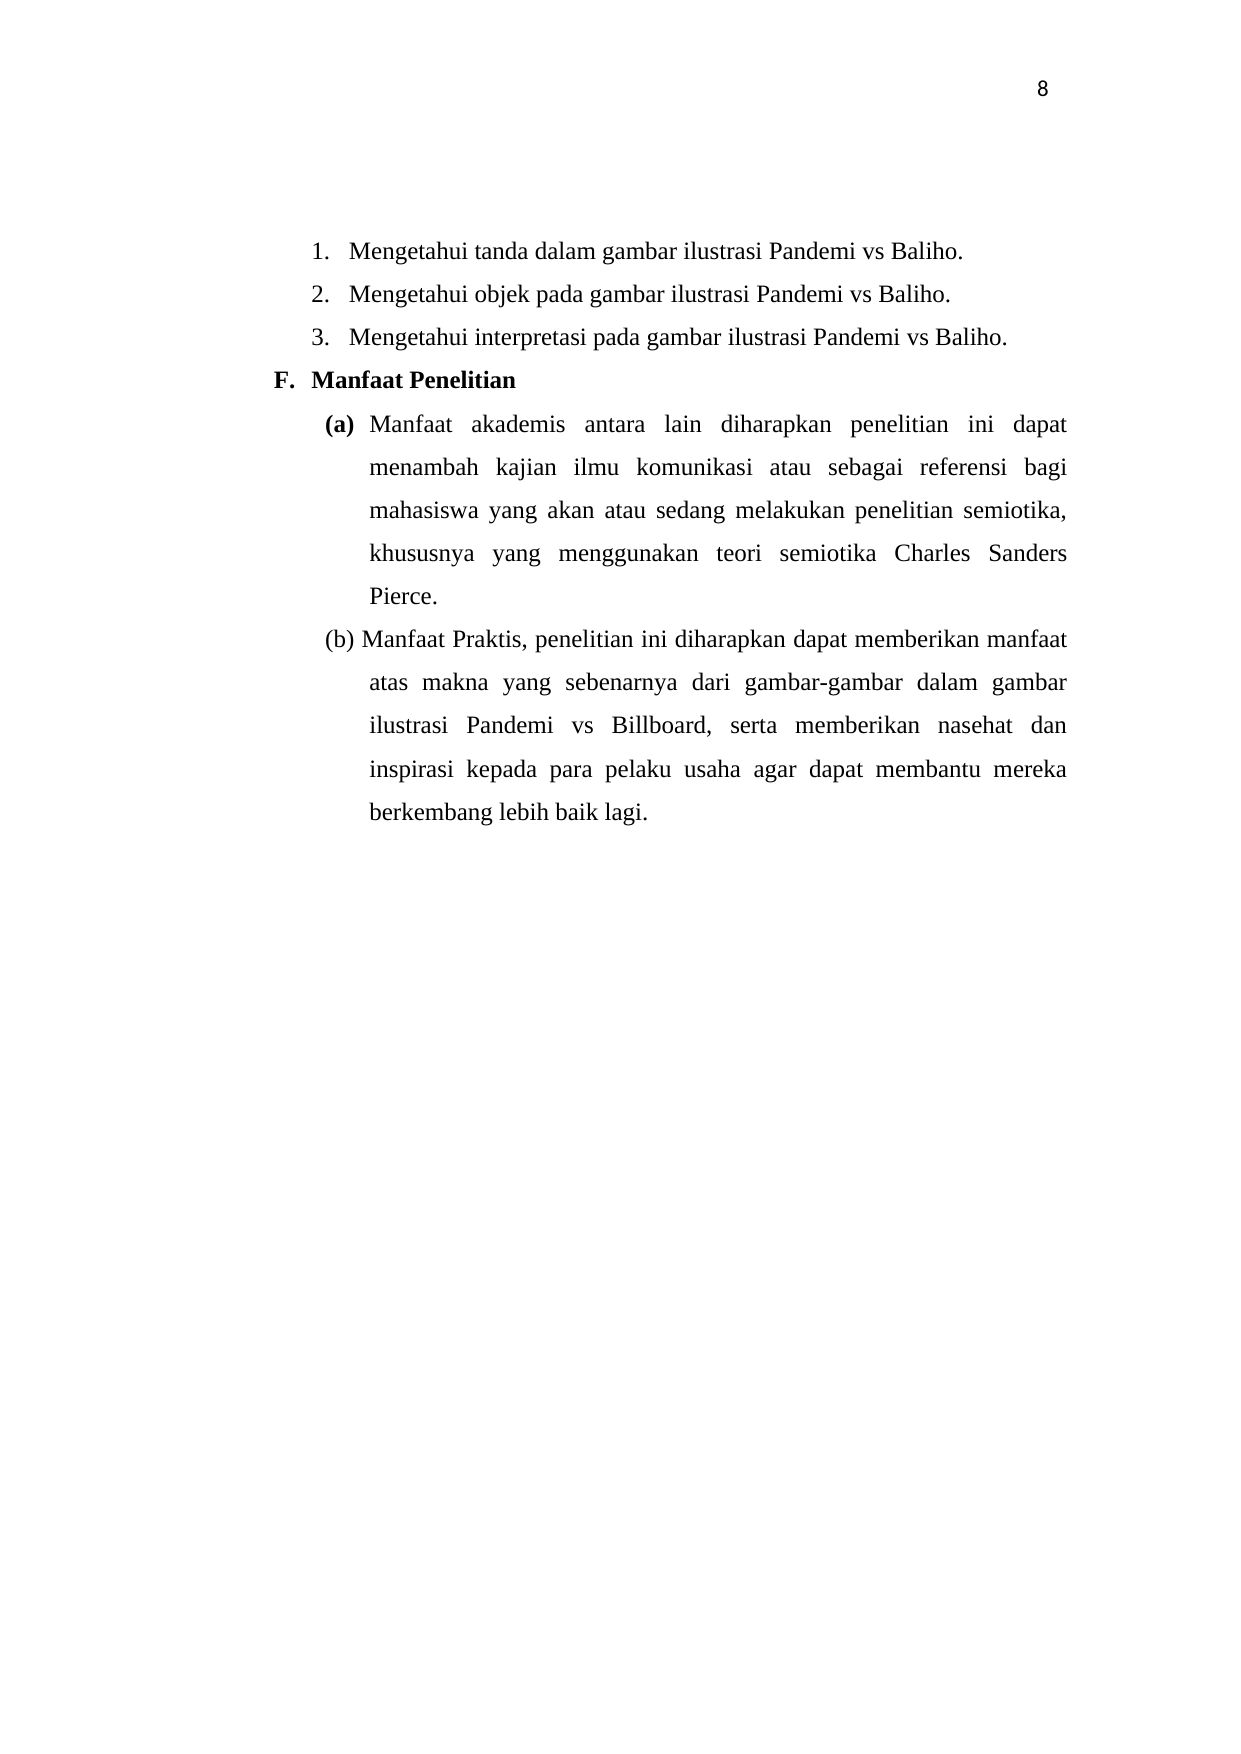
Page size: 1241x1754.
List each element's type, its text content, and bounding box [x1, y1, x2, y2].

list (b) Manfaat Praktis, penelitian ini diharapkan dapat memberikan manfaat atas makna yang sebenarnya dari gambar-gambar dalam gambar ilustrasi Pandemi vs Billboard, serta memberikan nasehat dan inspirasi kepada para pelaku usaha agar dapat membantu mereka berkembang lebih baik lagi. [325, 624, 1068, 826]
list Manfaat Penelitian [274, 366, 1068, 394]
list Mengetahui interpretasi pada gambar ilustrasi Pandemi vs Baliho. [311, 322, 1068, 351]
list Mengetahui tanda dalam gambar ilustrasi Pandemi vs Baliho. [311, 236, 1068, 265]
list Mengetahui objek pada gambar ilustrasi Pandemi vs Baliho. [311, 279, 1068, 308]
list (a) Manfaat akademis antara lain diharapkan penelitian ini dapat menambah kajian ilmu komunikasi atau sebagai referensi bagi mahasiswa yang akan atau sedang melakukan penelitian semiotika, khususnya yang menggunakan teori semiotika Charles Sanders Pierce. [325, 409, 1068, 610]
